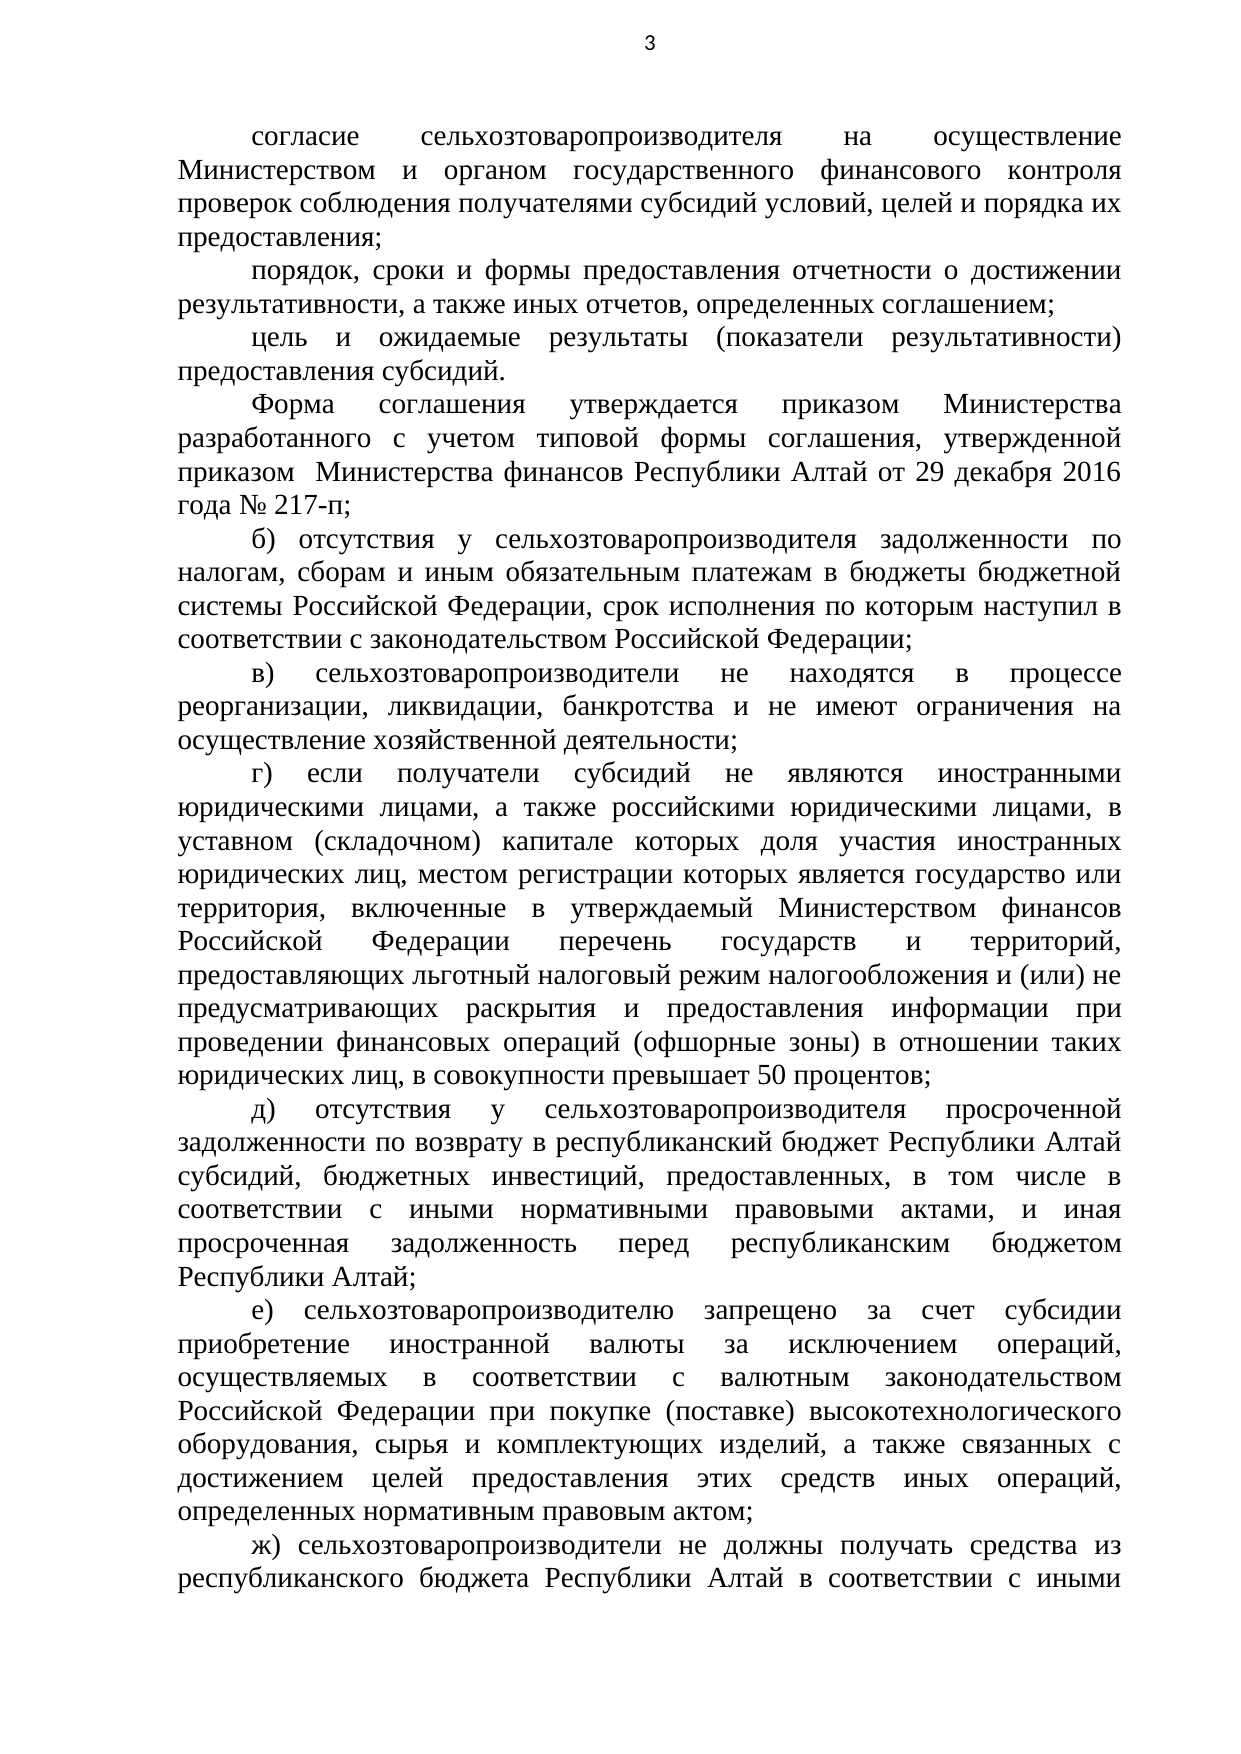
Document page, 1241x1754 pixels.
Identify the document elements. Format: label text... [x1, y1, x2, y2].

text порядок, сроки и формы предоставления отчетности о достижении результативности, а также иных отчетов, определенных соглашением; [177, 252, 1122, 319]
text цель и ожидаемые результаты (показатели результативности) предоставления субсидий. [177, 319, 1122, 387]
text б) отсутствия у сельхозтоваропроизводителя задолженности по налогам, сборам и иным обязательным платежам в бюджеты бюджетной системы Российской Федерации, срок исполнения по которым наступил в соответствии с законодательством Российской Федерации; [177, 521, 1122, 655]
text согласие сельхозтоваропроизводителя на осуществление Министерством и органом государственного финансового контроля проверок соблюдения получателями субсидий условий, целей и порядка их предоставления; [177, 118, 1122, 252]
text д) отсутствия у сельхозтоваропроизводителя просроченной задолженности по возврату в республиканский бюджет Республики Алтай субсидий, бюджетных инвестиций, предоставленных, в том числе в соответствии с иными нормативными правовыми актами, и иная просроченная задолженность перед республиканским бюджетом Республики Алтай; [177, 1091, 1122, 1292]
text в) сельхозтоваропроизводители не находятся в процессе реорганизации, ликвидации, банкротства и не имеют ограничения на осуществление хозяйственной деятельности; [177, 655, 1122, 756]
text е) сельхозтоваропроизводителю запрещено за счет субсидии приобретение иностранной валюты за исключением операций, осуществляемых в соответствии с валютным законодательством Российской Федерации при покупке (поставке) высокотехнологического оборудования, сырья и комплектующих изделий, а также связанных с достижением целей предоставления этих средств иных операций, определенных нормативным правовым актом; [177, 1292, 1122, 1527]
text Форма соглашения утверждается приказом Министерства разработанного с учетом типовой формы соглашения, утвержденной приказом Министерства финансов Республики Алтай от 29 декабря 2016 года № 217-п; [177, 387, 1122, 521]
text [177, 1527, 1122, 1594]
text г) если получатели субсидий не являются иностранными юридическими лицами, а также российскими юридическими лицами, в уставном (складочном) капитале которых доля участия иностранных юридических лиц, местом регистрации которых является государство или территория, включенные в утверждаемый Министерством финансов Российской Федерации перечень государств и территорий, предоставляющих льготный налоговый режим налогообложения и (или) не предусматривающих раскрытия и предоставления информации при проведении финансовых операций (офшорные зоны) в отношении таких юридических лиц, в совокупности превышает 50 процентов; [177, 756, 1122, 1091]
